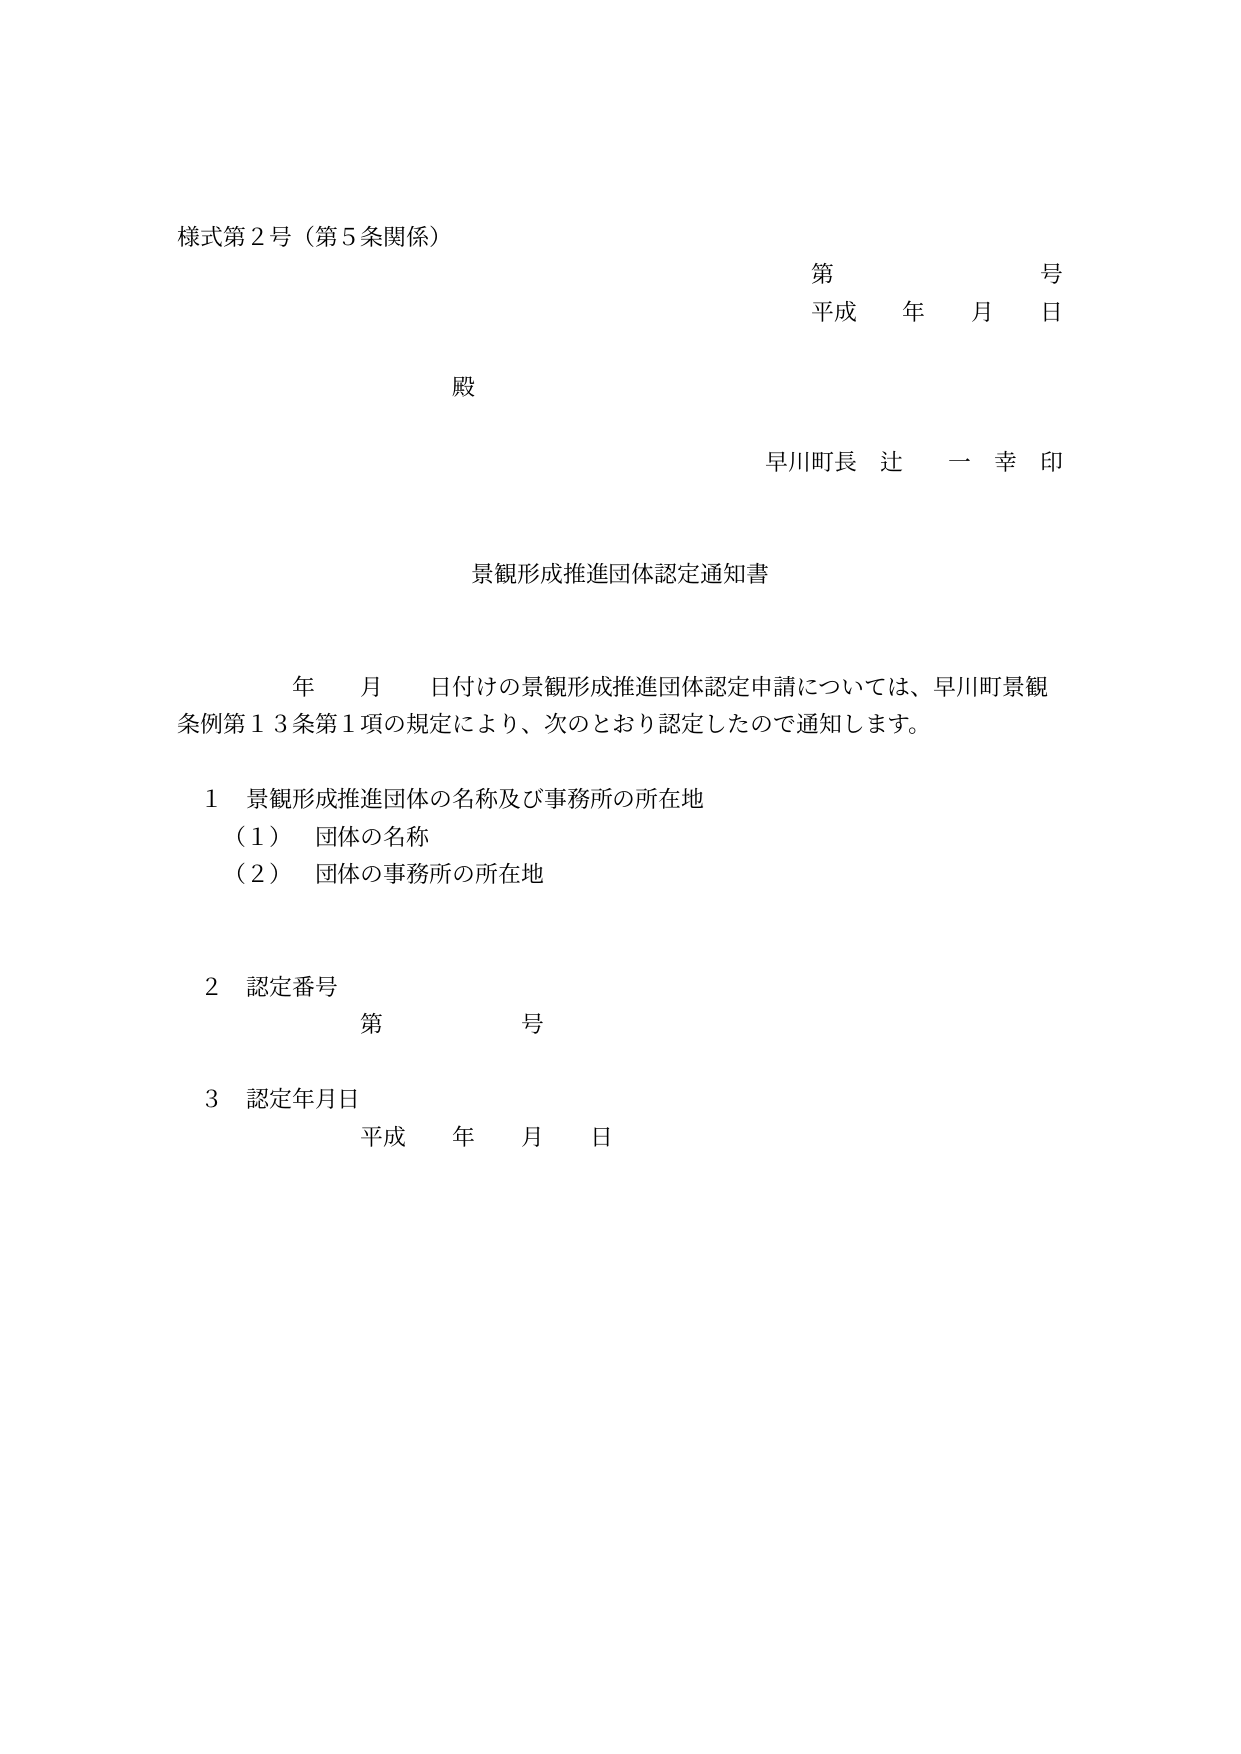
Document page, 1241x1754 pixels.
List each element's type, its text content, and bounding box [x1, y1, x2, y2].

text 殿 [177, 367, 1063, 404]
text 景観形成推進団体認定通知書 [177, 554, 1063, 592]
text 平成 年 月 日 [177, 292, 1063, 329]
text 第 号 [177, 1004, 1063, 1042]
text ２ 認定番号 [177, 967, 1063, 1004]
text 年 月 日付けの景観形成推進団体認定申請については、早川町景観条例第１３条第１項の規定により、次のとおり認定したので通知します。 [177, 667, 1063, 742]
text ３ 認定年月日 [177, 1079, 1063, 1117]
text 様式第２号（第５条関係） [177, 217, 1063, 254]
text （２） 団体の事務所の所在地 [177, 854, 1063, 892]
text １ 景観形成推進団体の名称及び事務所の所在地 [177, 779, 1063, 817]
text 平成 年 月 日 [177, 1117, 1063, 1154]
text 早川町長 辻 一 幸 印 [177, 442, 1063, 479]
text （１） 団体の名称 [177, 817, 1063, 854]
text 第 号 [177, 254, 1063, 292]
